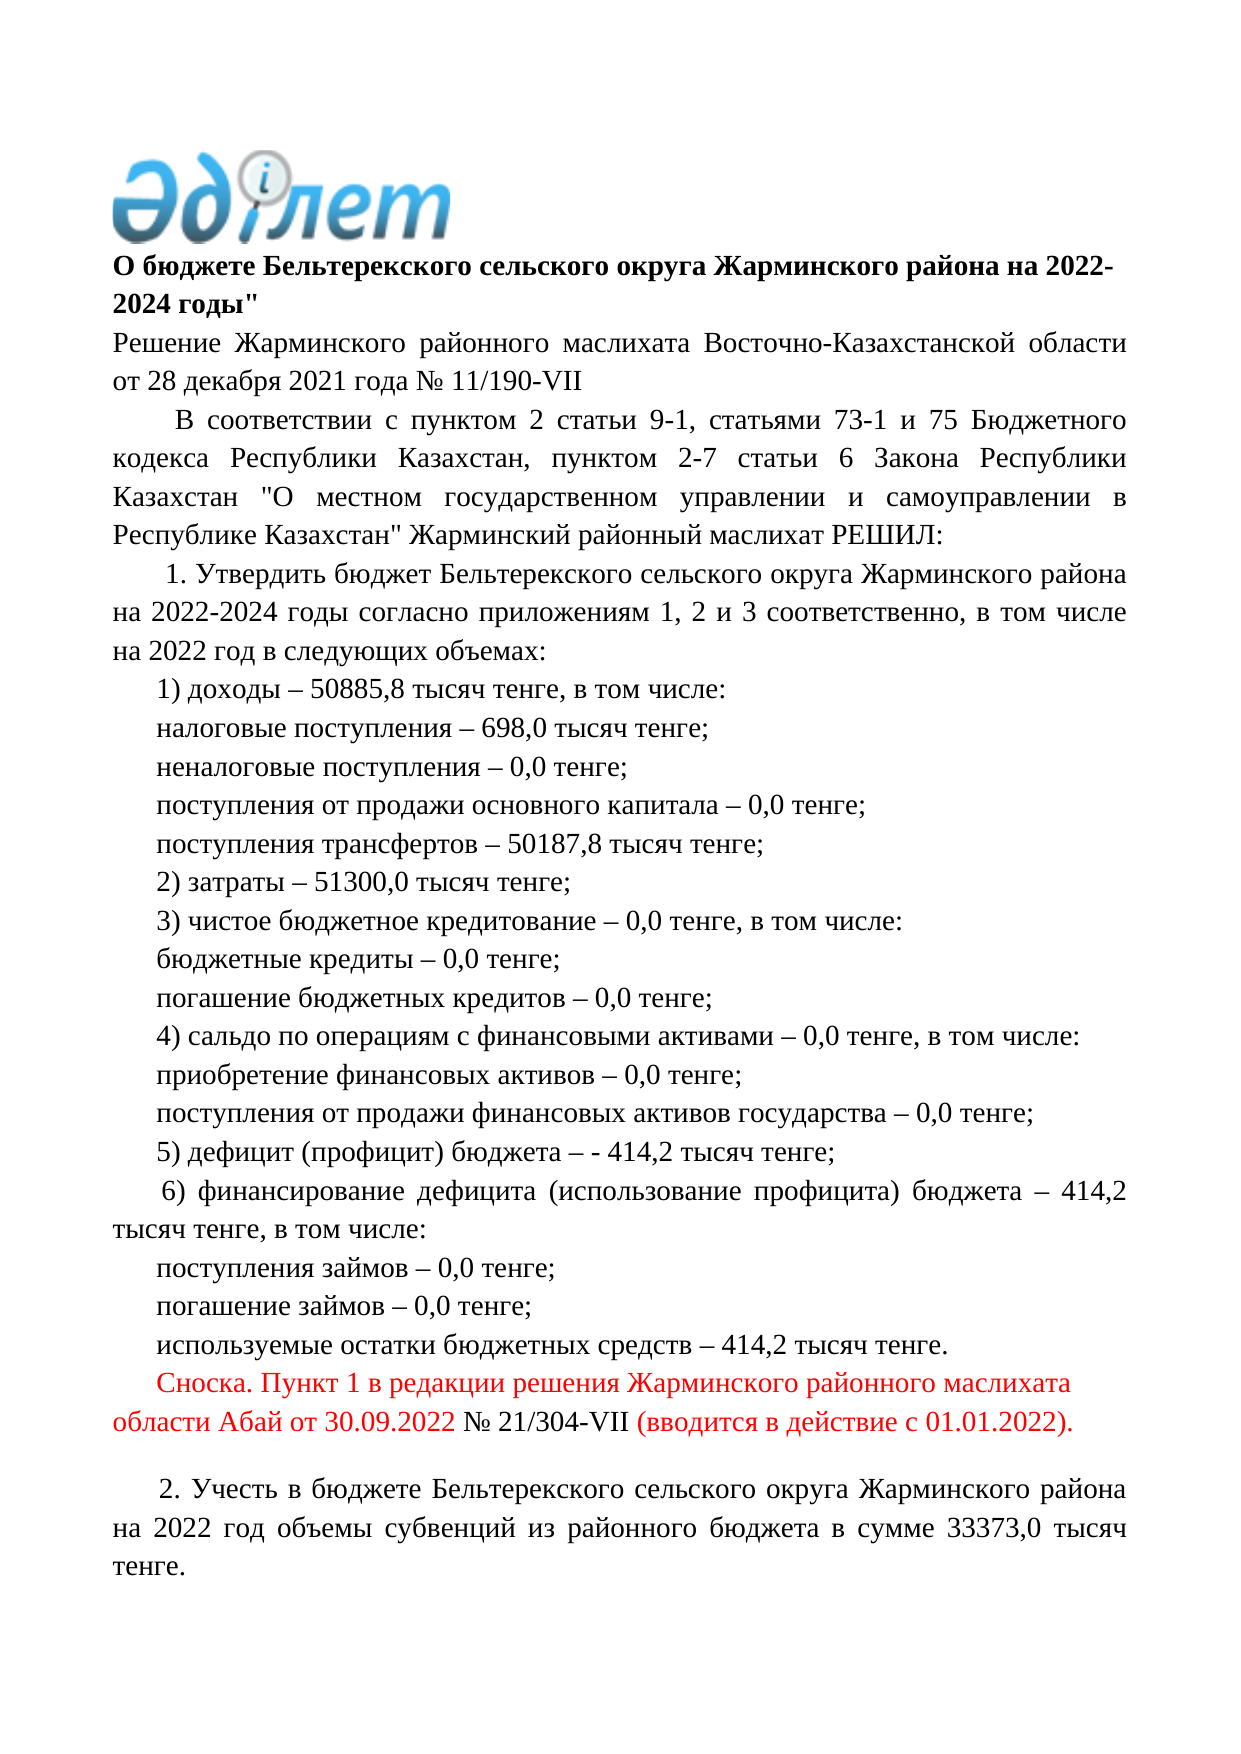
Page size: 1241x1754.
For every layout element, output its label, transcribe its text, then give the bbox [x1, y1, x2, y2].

text Решение Жарминского районного маслихата Восточно-Казахстанской области от 28 декабря 2021 года № 11/190-VII [112, 325, 1128, 397]
text 6) финансирование дефицита (использование профицита) бюджета – 414,2 тысяч тенге, в том числе: [112, 1173, 1128, 1245]
text поступления от продажи основного капитала – 0,0 тенге; [112, 787, 1128, 821]
text В соответствии с пунктом 2 статьи 9-1, статьями 73-1 и 75 Бюджетного кодекса Республики Казахстан, пунктом 2-7 статьи 6 Закона Республики Казахстан "О местном государственном управлении и самоуправлении в Республике Казахстан" Жарминский районный маслихат РЕШИЛ: [112, 402, 1128, 551]
text погашение бюджетных кредитов – 0,0 тенге; [112, 980, 1128, 1013]
text поступления от продажи финансовых активов государства – 0,0 тенге; [112, 1096, 1128, 1129]
text О бюджете Бельтерекского сельского округа Жарминского района на 2022-2024 годы" [112, 248, 1128, 320]
text поступления займов – 0,0 тенге; [112, 1250, 1128, 1283]
text 3) чистое бюджетное кредитование – 0,0 тенге, в том числе: [112, 903, 1128, 936]
text 4) сальдо по операциям с финансовыми активами – 0,0 тенге, в том числе: [112, 1018, 1128, 1052]
text 1) доходы – 50885,8 тысяч тенге, в том числе: [112, 672, 1128, 705]
text 5) дефицит (профицит) бюджета – - 414,2 тысяч тенге; [112, 1134, 1128, 1168]
text Сноска. Пункт 1 в редакции решения Жарминского районного маслихата области Абай от 30.09.2022 № 21/304-VII (вводится в действие с 01.01.2022). [112, 1365, 1128, 1468]
text 2. Учесть в бюджете Бельтерекского сельского округа Жарминского района на 2022 год объемы субвенций из районного бюджета в сумме 33373,0 тысяч тенге. [112, 1471, 1128, 1582]
text поступления трансфертов – 50187,8 тысяч тенге; [112, 826, 1128, 859]
text используемые остатки бюджетных средств – 414,2 тысяч тенге. [112, 1327, 1128, 1360]
text бюджетные кредиты – 0,0 тенге; [112, 941, 1128, 975]
text неналоговые поступления – 0,0 тенге; [112, 749, 1128, 782]
text налоговые поступления – 698,0 тысяч тенге; [112, 710, 1128, 744]
text 2) затраты – 51300,0 тысяч тенге; [112, 864, 1128, 898]
picture [112, 150, 451, 244]
text 1. Утвердить бюджет Бельтерекского сельского округа Жарминского района на 2022-2024 годы согласно приложениям 1, 2 и 3 соответственно, в том числе на 2022 год в следующих объемах: [112, 556, 1128, 667]
text погашение займов – 0,0 тенге; [112, 1288, 1128, 1322]
text приобретение финансовых активов – 0,0 тенге; [112, 1057, 1128, 1091]
